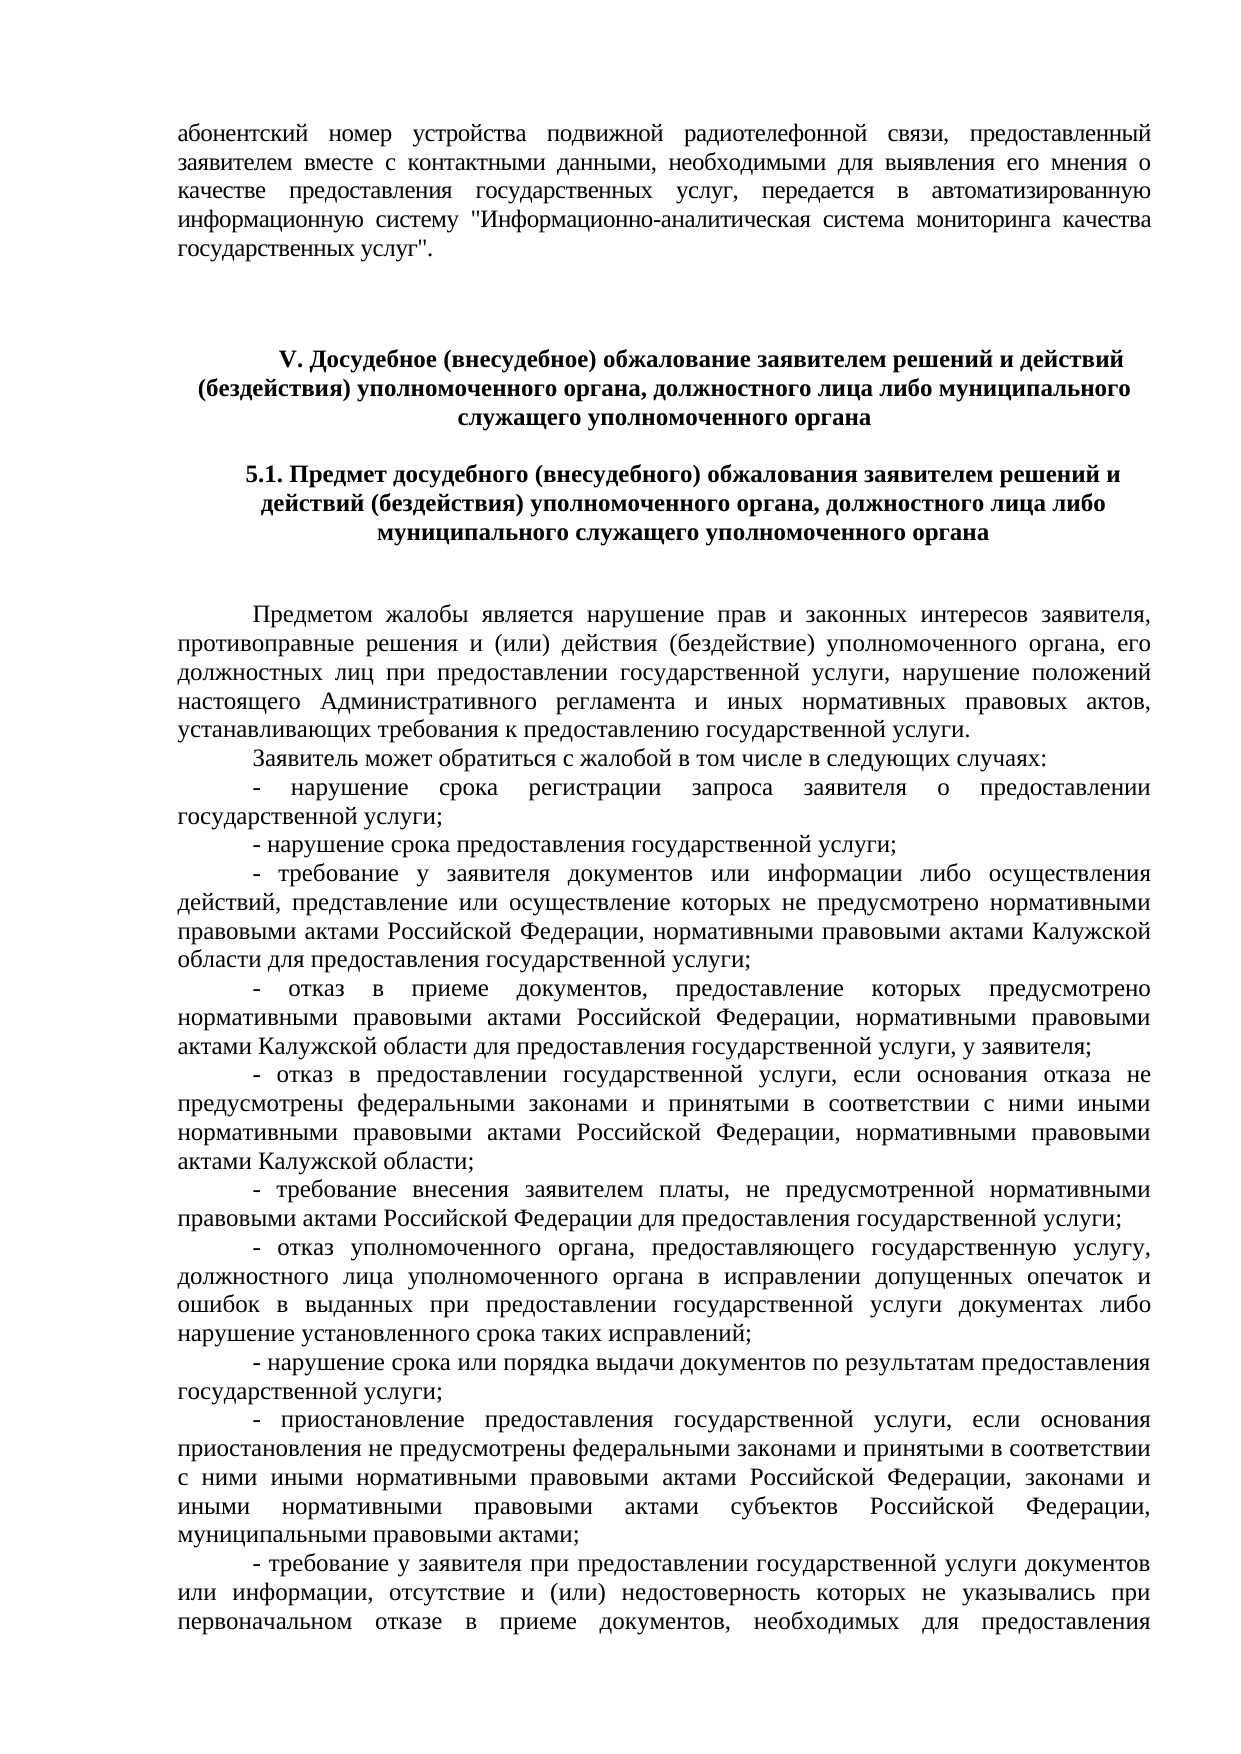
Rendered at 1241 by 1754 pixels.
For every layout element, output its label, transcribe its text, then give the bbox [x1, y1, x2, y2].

text - требование внесения заявителем платы, не предусмотренной нормативными правовыми актами Российской Федерации для предоставления государственной услуги; [177, 1174, 1152, 1232]
text - отказ в приеме документов, предоставление которых предусмотрено нормативными правовыми актами Российской Федерации, нормативными правовыми актами Калужской области для предоставления государственной услуги, у заявителя; [177, 973, 1152, 1059]
text - требование у заявителя документов или информации либо осуществления действий, представление или осуществление которых не предусмотрено нормативными правовыми актами Российской Федерации, нормативными правовыми актами Калужской области для предоставления государственной услуги; [177, 858, 1152, 973]
text - отказ в предоставлении государственной услуги, если основания отказа не предусмотрены федеральными законами и принятыми в соответствии с ними иными нормативными правовыми актами Российской Федерации, нормативными правовыми актами Калужской области; [177, 1059, 1152, 1174]
text - приостановление предоставления государственной услуги, если основания приостановления не предусмотрены федеральными законами и принятыми в соответствии с ними иными нормативными правовыми актами Российской Федерации, законами и иными нормативными правовыми актами субъектов Российской Федерации, муниципальными правовыми актами; [177, 1404, 1152, 1548]
text - нарушение срока предоставления государственной услуги; [177, 829, 1152, 858]
text Заявитель может обратиться с жалобой в том числе в следующих случаях: [177, 743, 1152, 772]
text 5.1. Предмет досудебного (внесудебного) обжалования заявителем решений и действий (бездействия) уполномоченного органа, должностного лица либо муниципального служащего уполномоченного органа [215, 459, 1152, 546]
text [177, 118, 1152, 262]
text - нарушение срока регистрации запроса заявителя о предоставлении государственной услуги; [177, 772, 1152, 829]
text - нарушение срока или порядка выдачи документов по результатам предоставления государственной услуги; [177, 1347, 1152, 1404]
text Предметом жалобы является нарушение прав и законных интересов заявителя, противоправные решения и (или) действия (бездействие) уполномоченного органа, его должностных лиц при предоставлении государственной услуги, нарушение положений настоящего Административного регламента и иных нормативных правовых актов, устанавливающих требования к предоставлению государственной услуги. [177, 599, 1152, 743]
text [177, 1548, 1152, 1634]
text - отказ уполномоченного органа, предоставляющего государственную услугу, должностного лица уполномоченного органа в исправлении допущенных опечаток и ошибок в выданных при предоставлении государственной услуги документах либо нарушение установленного срока таких исправлений; [177, 1232, 1152, 1347]
text V. Досудебное (внесудебное) обжалование заявителем решений и действий (бездействия) уполномоченного органа, должностного лица либо муниципального служащего уполномоченного органа [177, 344, 1152, 431]
